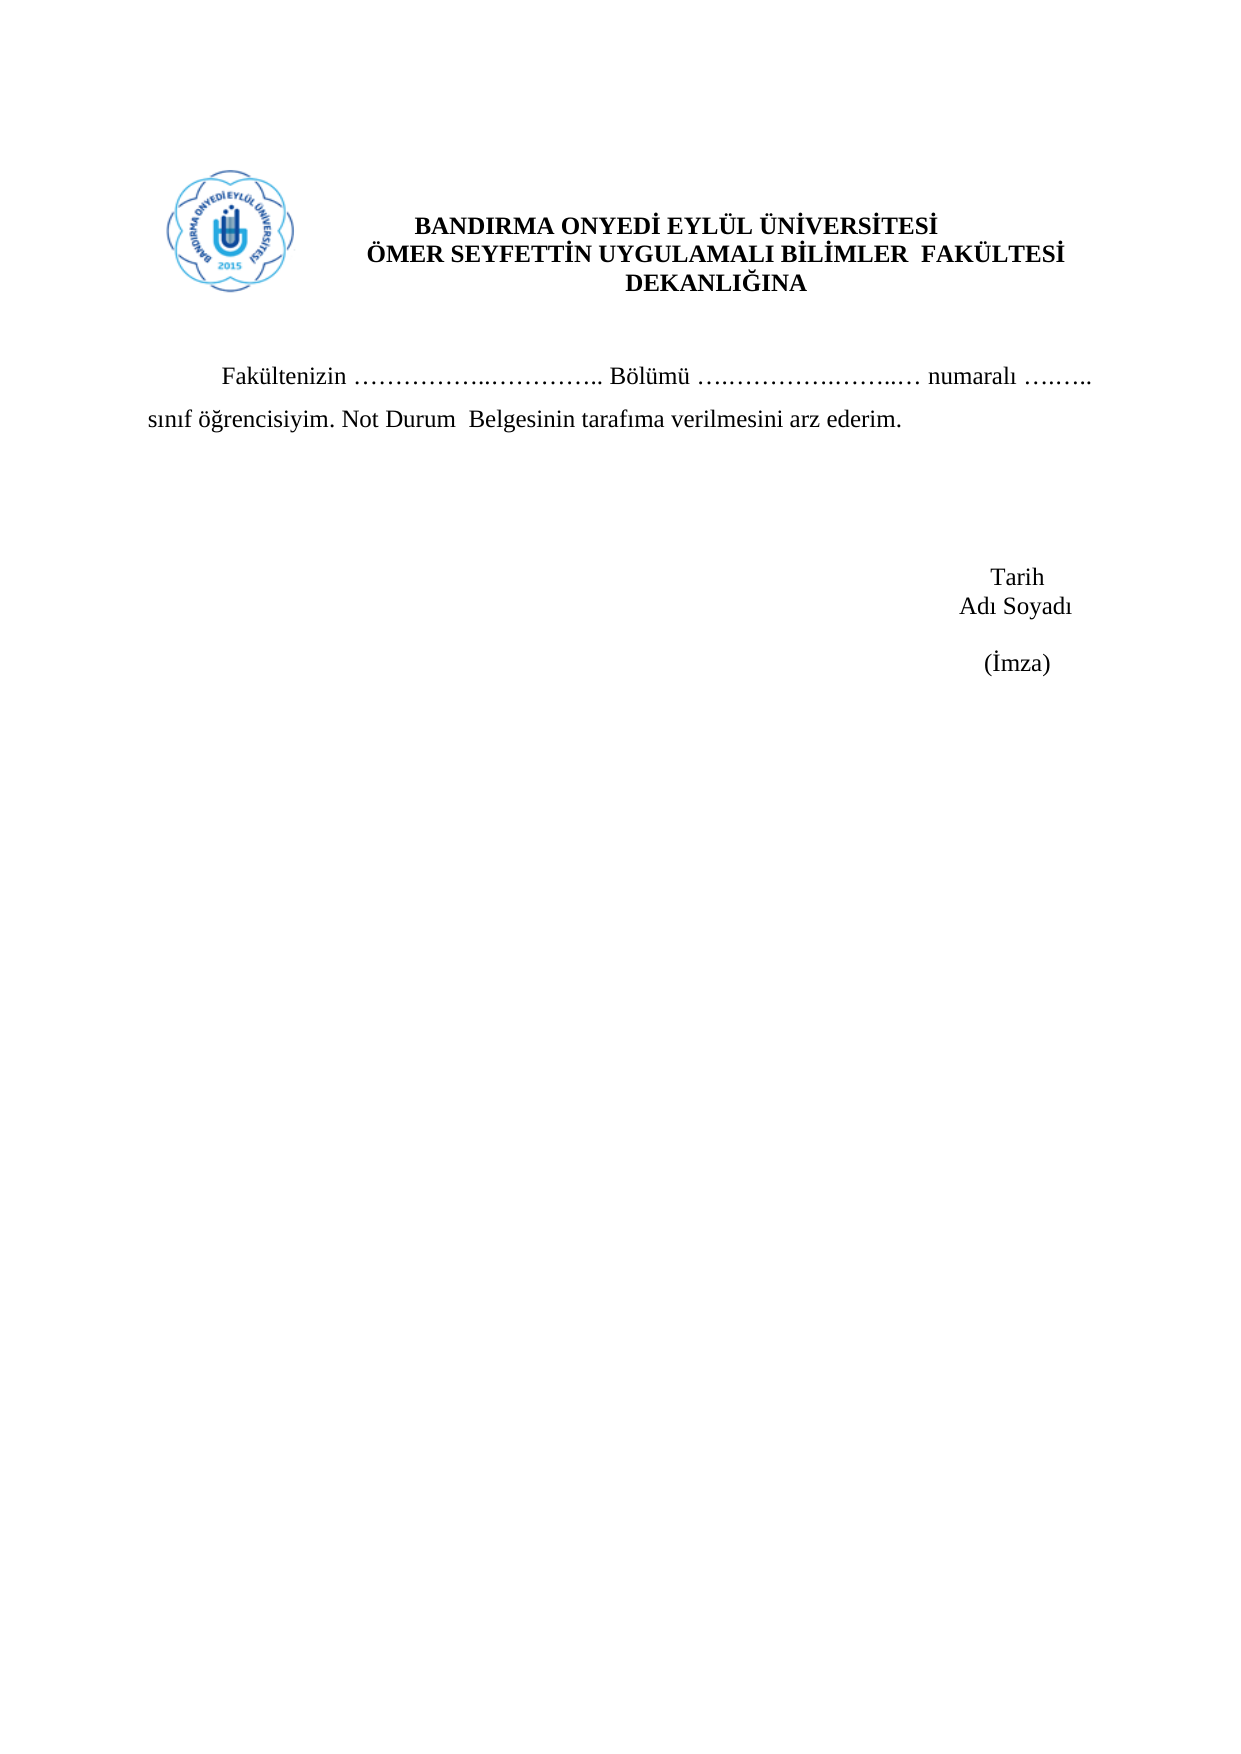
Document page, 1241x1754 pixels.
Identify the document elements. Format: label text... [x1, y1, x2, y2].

text Tarih [738, 562, 1093, 591]
text (İmza) [148, 648, 1093, 677]
picture [146, 156, 313, 304]
text Fakültenizin ……………..………….. Bölümü ….………….……..… numaralı ….….. sınıf öğrencisiyim. Not Durum Belgesinin tarafıma verilmesini arz ederim. [148, 361, 1093, 433]
text Adı Soyadı [885, 591, 1093, 620]
